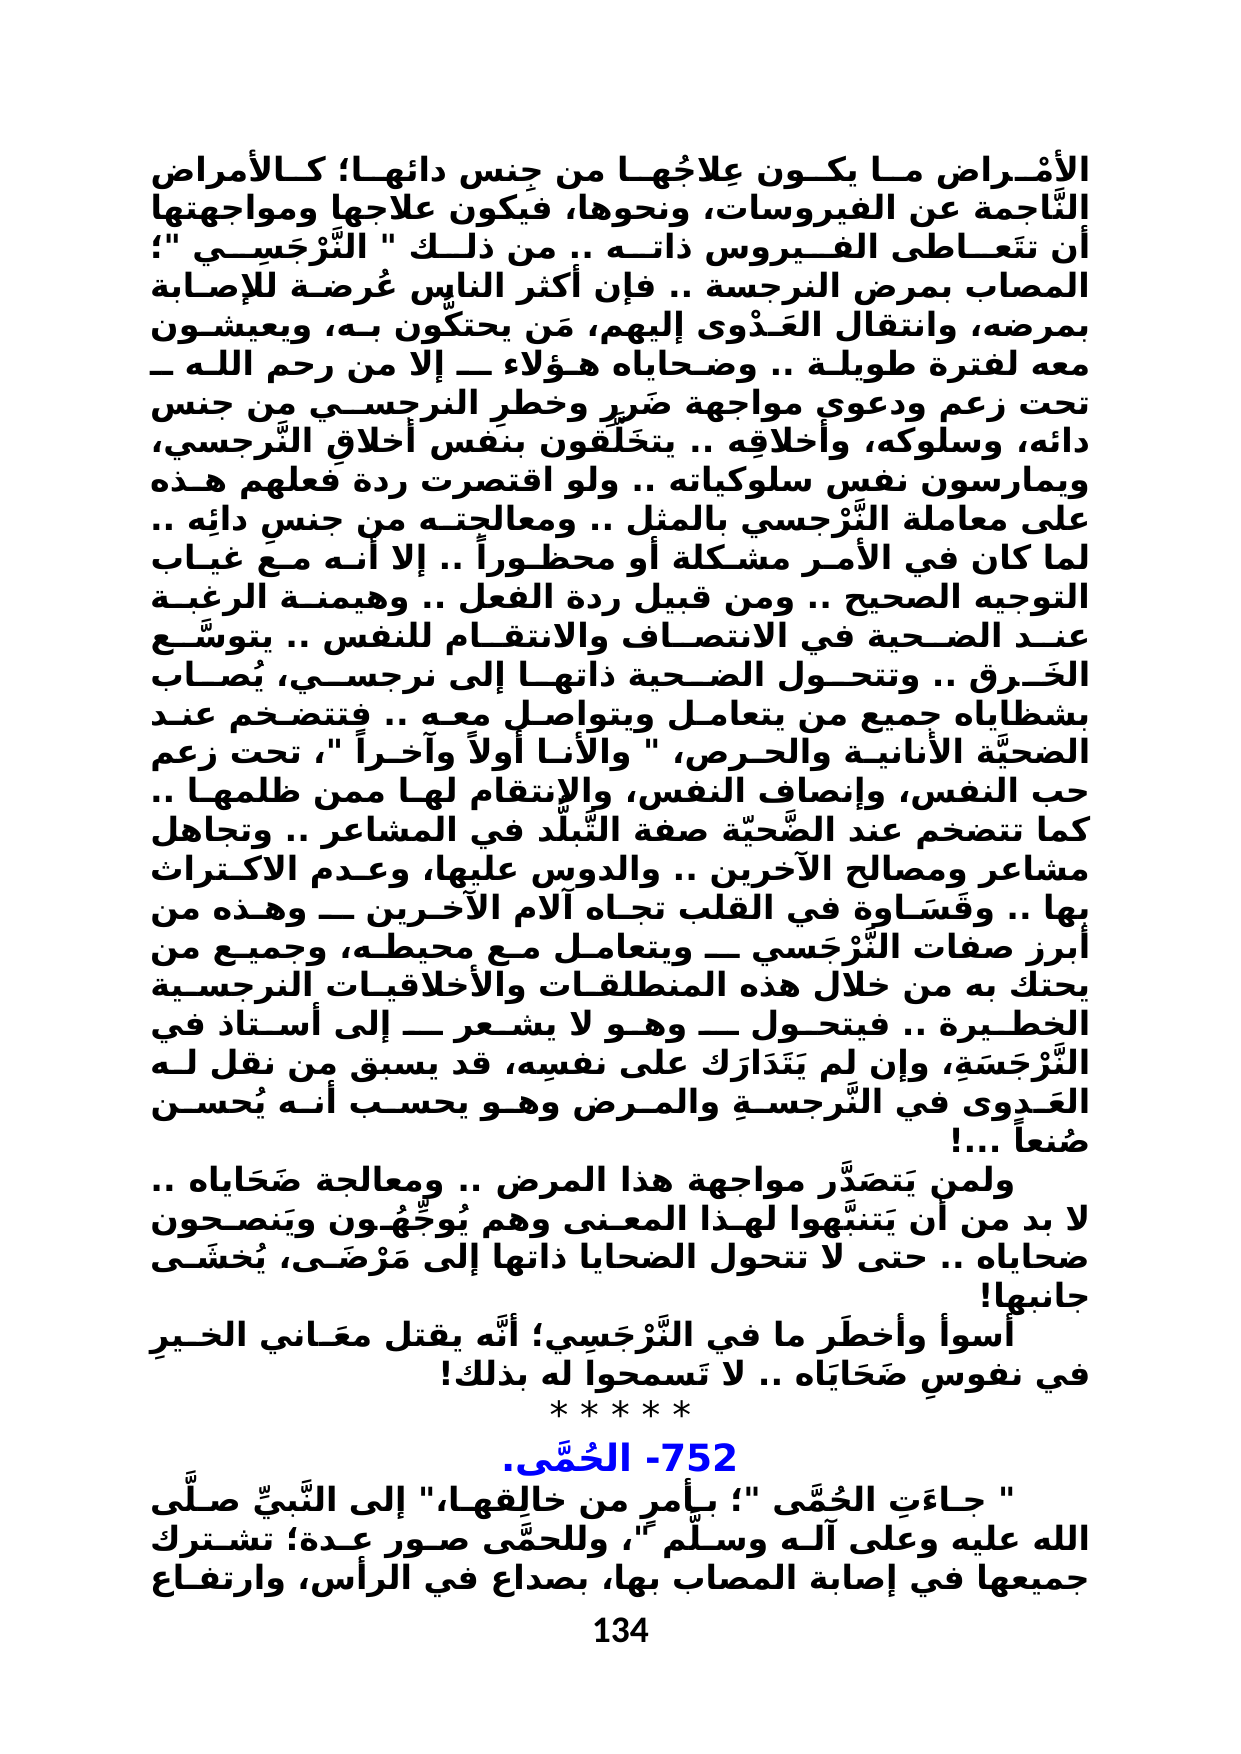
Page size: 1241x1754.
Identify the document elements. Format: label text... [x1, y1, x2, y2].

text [150, 150, 1090, 1160]
text أسوأ وأخطَر ما في النَّرْجَسِي؛ أنَّه يقتل معَاني الخيرِ في نفوسِ ضَحَايَاه .. لا تَسمحوا له بذلك! [150, 1316, 1090, 1393]
text 752- الحُمَّى. [150, 1437, 1090, 1481]
text * * * * * [150, 1393, 1090, 1437]
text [150, 1481, 1090, 1597]
text ولمن يَتصَدَّر مواجهة هذا المرض .. ومعالجة ضَحَاياه .. لا بد من أن يَتنبَّهوا لهذا المعنى وهم يُوجِّهُون ويَنصحون ضحاياه .. حتى لا تتحول الضحايا ذاتها إلى مَرْضَى، يُخشَى جانبها! [150, 1160, 1090, 1316]
